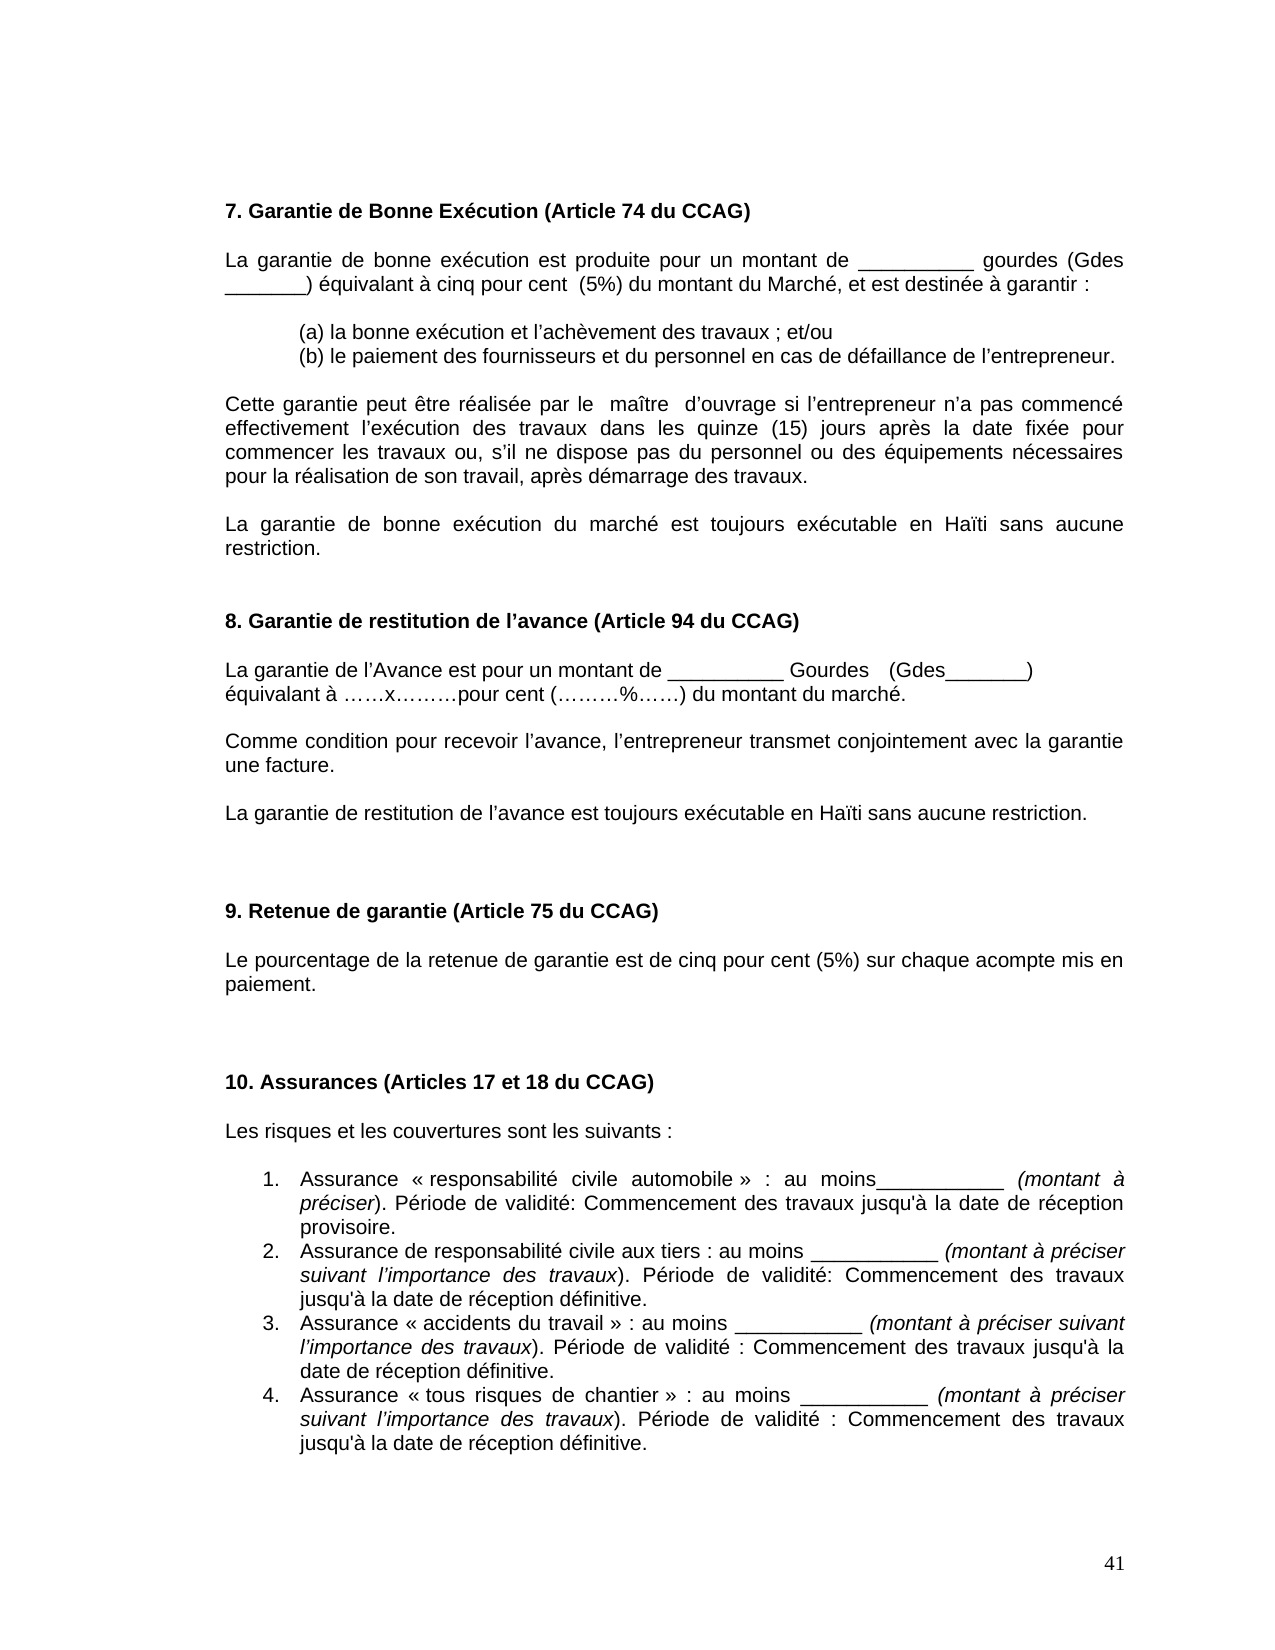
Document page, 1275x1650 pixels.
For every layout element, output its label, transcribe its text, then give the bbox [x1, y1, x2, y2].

text La garantie de bonne exécution est produite pour un montant de __________ gourdes (Gdes _______) équivalant à cinq pour cent (5%) du montant du Marché, et est destinée à garantir : [225, 248, 1125, 296]
subtitle 10. Assurances (Articles 17 et 18 du CCAG) [225, 1070, 1125, 1094]
text Cette garantie peut être réalisée par le maître d’ouvrage si l’entrepreneur n’a pas commencé effectivement l’exécution des travaux dans les quinze (15) jours après la date fixée pour commencer les travaux ou, s’il ne dispose pas du personnel ou des équipements nécessaires pour la réalisation de son travail, après démarrage des travaux. [225, 392, 1125, 488]
text Le pourcentage de la retenue de garantie est de cinq pour cent (5%) sur chaque acompte mis en paiement. [225, 948, 1125, 996]
text La garantie de bonne exécution du marché est toujours exécutable en Haïti sans aucune restriction. [225, 512, 1125, 559]
text Comme condition pour recevoir l’avance, l’entrepreneur transmet conjointement avec la garantie une facture. [225, 729, 1125, 777]
text La garantie de l’Avance est pour un montant de __________ Gourdes (Gdes_______) équivalant à ……x………pour cent (………%……) du montant du marché. [225, 657, 1125, 705]
text (b) le paiement des fournisseurs et du personnel en cas de défaillance de l’entrepreneur. [299, 344, 1125, 368]
list Assurance « accidents du travail » : au moins ___________ (montant à préciser suivant l’importance des travaux). Période de validité : Commencement des travaux jusqu'à la date de réception définitive. [262, 1311, 1125, 1382]
text Les risques et les couvertures sont les suivants : [225, 1119, 1125, 1143]
text La garantie de restitution de l’avance est toujours exécutable en Haïti sans aucune restriction. [225, 801, 1125, 825]
subtitle 9. Retenue de garantie (Article 75 du CCAG) [225, 899, 1125, 923]
subtitle 8. Garantie de restitution de l’avance (Article 94 du CCAG) [225, 608, 1125, 632]
list Assurance « responsabilité civile automobile » : au moins___________ (montant à préciser). Période de validité: Commencement des travaux jusqu'à la date de réception provisoire. [262, 1167, 1125, 1239]
text (a) la bonne exécution et l’achèvement des travaux ; et/ou [299, 320, 1125, 344]
subtitle 7. Garantie de Bonne Exécution (Article 74 du CCAG) [225, 199, 1125, 223]
list Assurance « tous risques de chantier » : au moins ___________ (montant à préciser suivant l’importance des travaux). Période de validité : Commencement des travaux jusqu'à la date de réception définitive. [262, 1382, 1125, 1454]
list Assurance de responsabilité civile aux tiers : au moins ___________ (montant à préciser suivant l’importance des travaux). Période de validité: Commencement des travaux jusqu'à la date de réception définitive. [262, 1239, 1125, 1311]
